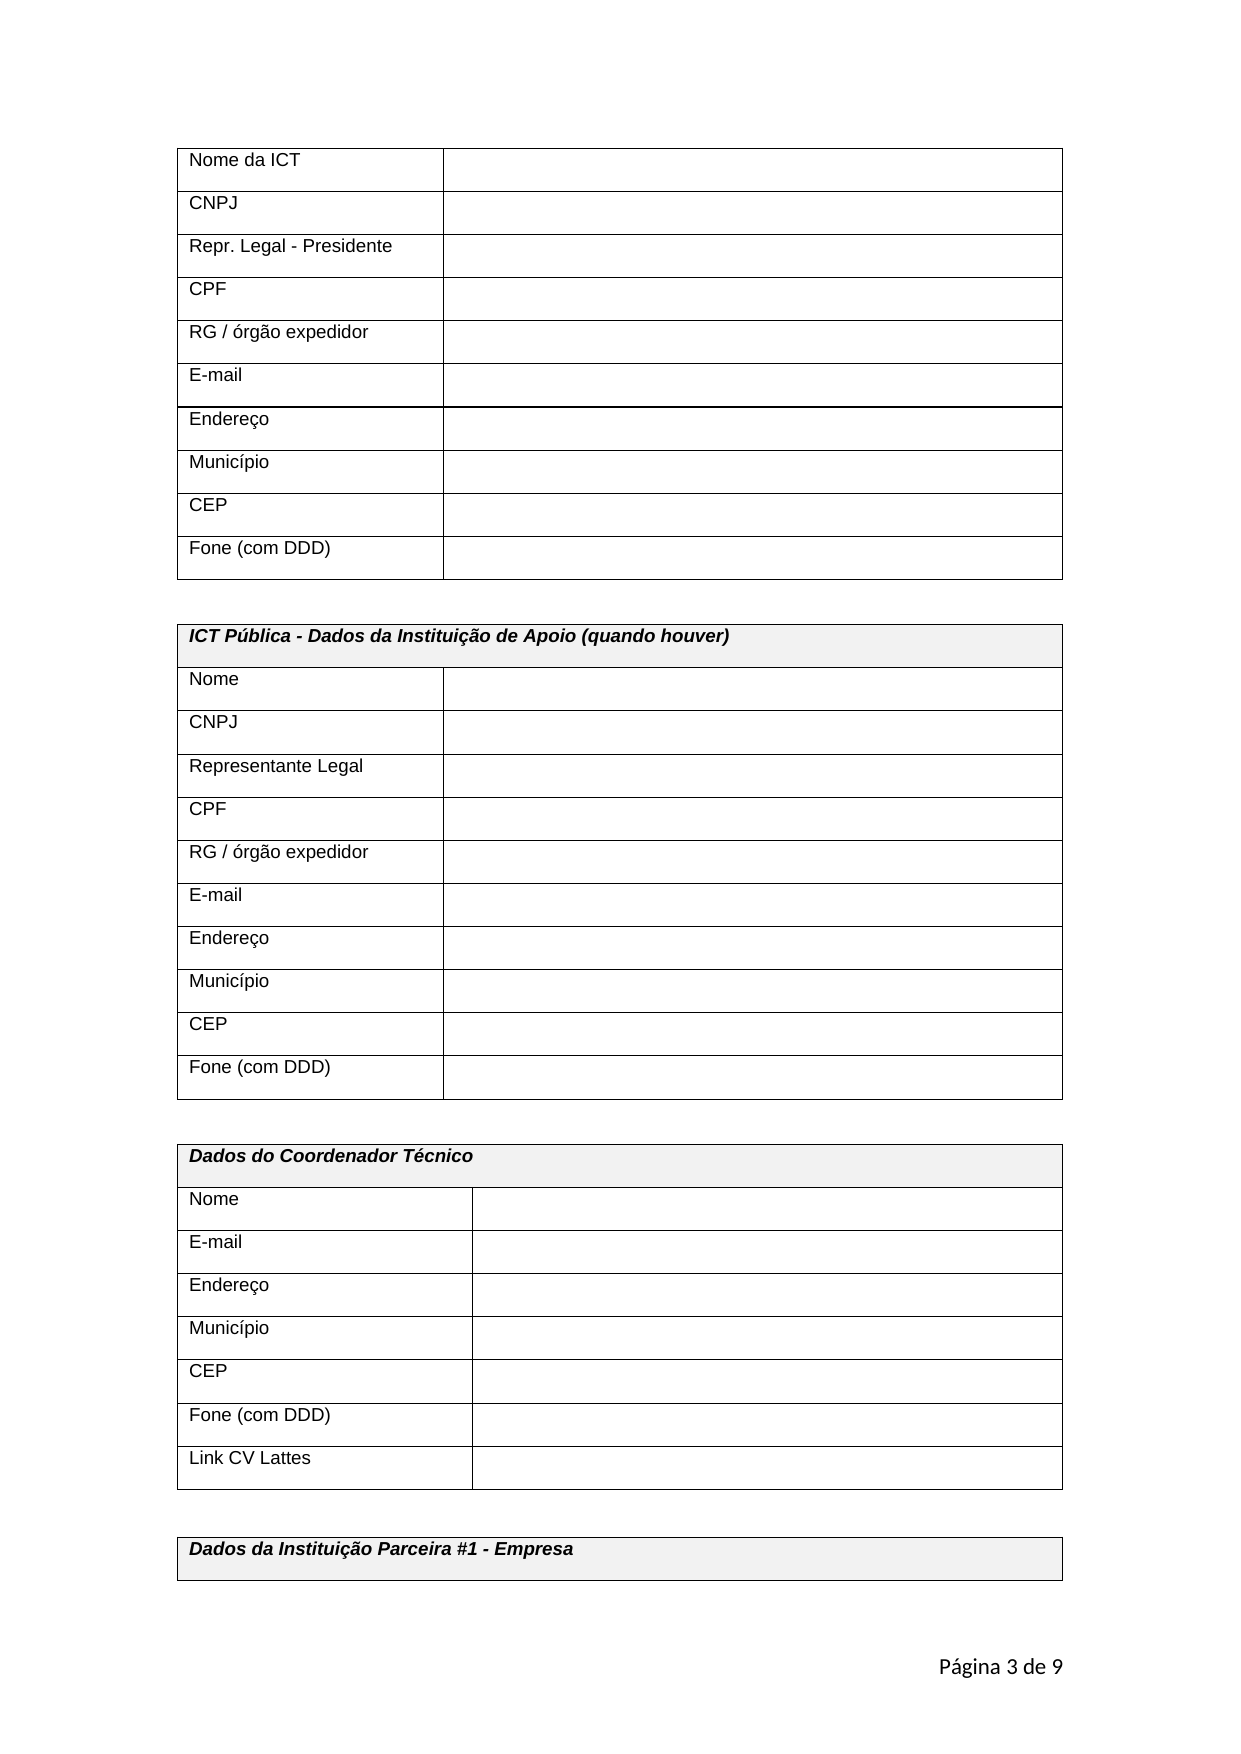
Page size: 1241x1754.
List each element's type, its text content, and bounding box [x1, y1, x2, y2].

table_cell CPF [178, 278, 443, 320]
table_cell Nome [178, 668, 443, 710]
table_cell Endereço [178, 927, 443, 969]
table_cell Fone (com DDD) [178, 537, 443, 579]
table_cell Nome [178, 1188, 472, 1230]
table_cell [473, 1404, 1062, 1446]
table_cell [444, 1056, 1062, 1098]
table_cell Endereço [178, 1274, 472, 1316]
table_cell [444, 494, 1062, 536]
table_cell [444, 841, 1062, 883]
table_cell CNPJ [178, 192, 443, 234]
table_cell Nome da ICT [178, 149, 443, 191]
table_cell [473, 1447, 1062, 1489]
table_cell Endereço [178, 408, 443, 449]
table_cell RG / órgão expedidor [178, 321, 443, 363]
table_cell CEP [178, 494, 443, 536]
table_header Dados da Instituição Parceira #1 - Empresa [178, 1538, 1062, 1580]
table_cell E-mail [178, 364, 443, 406]
table_cell CNPJ [178, 711, 443, 753]
table_cell CPF [178, 798, 443, 840]
table_header ICT Pública - Dados da Instituição de Apoio (quando houver) [178, 625, 1062, 667]
table_cell [444, 970, 1062, 1012]
table_cell Link CV Lattes [178, 1447, 472, 1489]
table_cell E-mail [178, 884, 443, 926]
table_cell E-mail [178, 1231, 472, 1273]
table_cell [444, 278, 1062, 320]
table_cell Município [178, 1317, 472, 1359]
table_cell [473, 1317, 1062, 1359]
table_cell Município [178, 970, 443, 1012]
table_cell Fone (com DDD) [178, 1404, 472, 1446]
table_cell CEP [178, 1013, 443, 1055]
table_cell RG / órgão expedidor [178, 841, 443, 883]
table_cell [444, 755, 1062, 797]
table_cell [444, 884, 1062, 926]
table_cell Fone (com DDD) [178, 1056, 443, 1098]
table_cell [444, 1013, 1062, 1055]
table_cell [444, 668, 1062, 710]
table_cell Representante Legal [178, 755, 443, 797]
table_cell [473, 1188, 1062, 1230]
table_cell CEP [178, 1360, 472, 1402]
table_cell [444, 321, 1062, 363]
table_cell [444, 451, 1062, 493]
table_cell [444, 192, 1062, 234]
table_cell [473, 1231, 1062, 1273]
table_cell [444, 149, 1062, 191]
table_cell [473, 1360, 1062, 1402]
table_cell [444, 537, 1062, 579]
table_cell Município [178, 451, 443, 493]
table_cell Repr. Legal - Presidente [178, 235, 443, 277]
table_cell [444, 798, 1062, 840]
table_header Dados do Coordenador Técnico [178, 1145, 1062, 1187]
table_cell [444, 364, 1062, 406]
table_cell [444, 711, 1062, 753]
table_cell [444, 927, 1062, 969]
table_cell [444, 408, 1062, 449]
table_cell [473, 1274, 1062, 1316]
table_cell [444, 235, 1062, 277]
